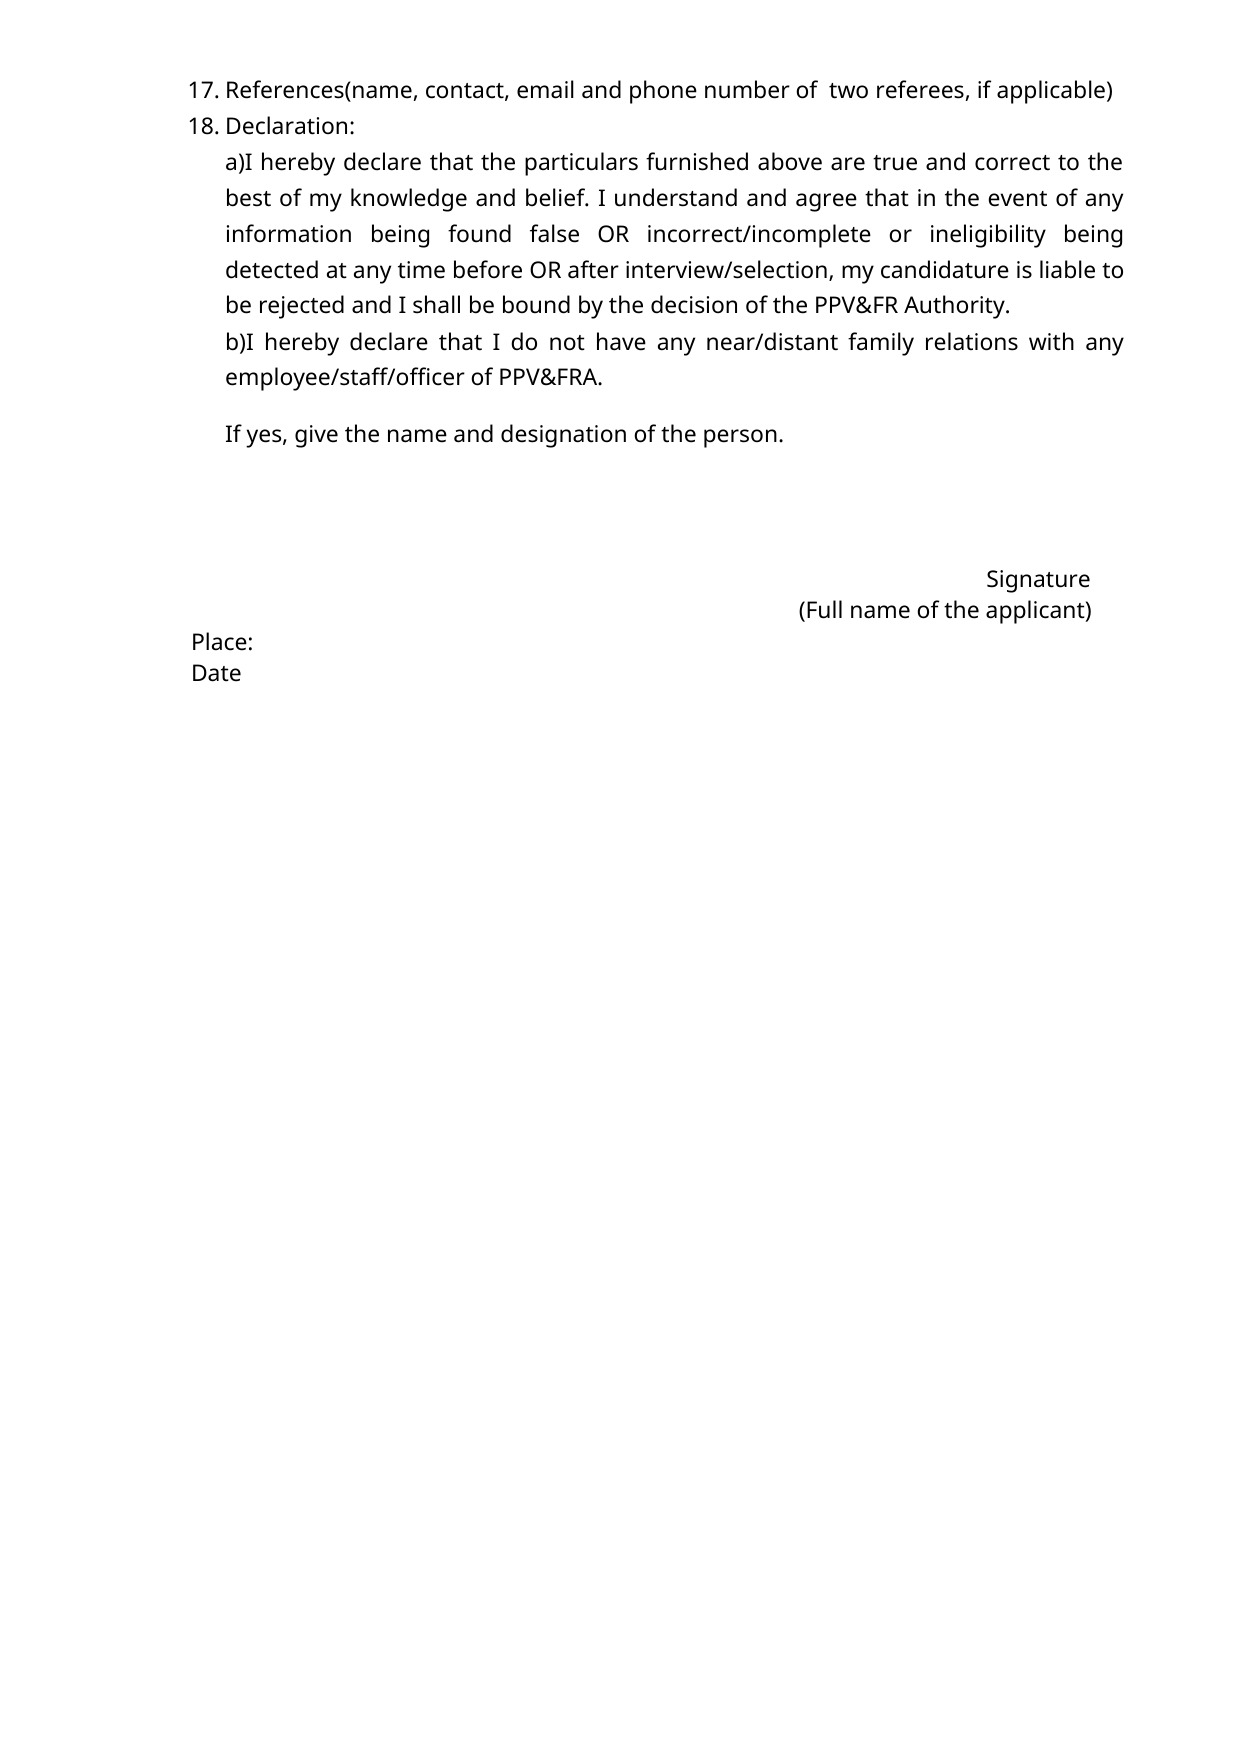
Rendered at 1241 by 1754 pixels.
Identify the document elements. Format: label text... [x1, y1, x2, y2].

text Place: [191, 625, 1125, 657]
text (Full name of the applicant) [755, 594, 1092, 625]
text Date [191, 657, 1125, 688]
text a)I hereby declare that the particulars furnished above are true and correct to the best of my knowledge and belief. I understand and agree that in the event of any information being found false OR incorrect/incomplete or ineligibility being detected at any time before OR after interview/selection, my candidature is liable to be rejected and I shall be bound by the decision of the PPV&FR Authority. [225, 146, 1125, 321]
list References(name, contact, email and phone number of two referees, if applicable) [187, 74, 1125, 105]
text Signature [150, 563, 1091, 594]
text If yes, give the name and designation of the person. [225, 418, 1125, 449]
text b)I hereby declare that I do not have any near/distant family relations with any employee/staff/officer of PPV&FRA. [225, 325, 1125, 393]
list Declaration: [187, 110, 1125, 141]
